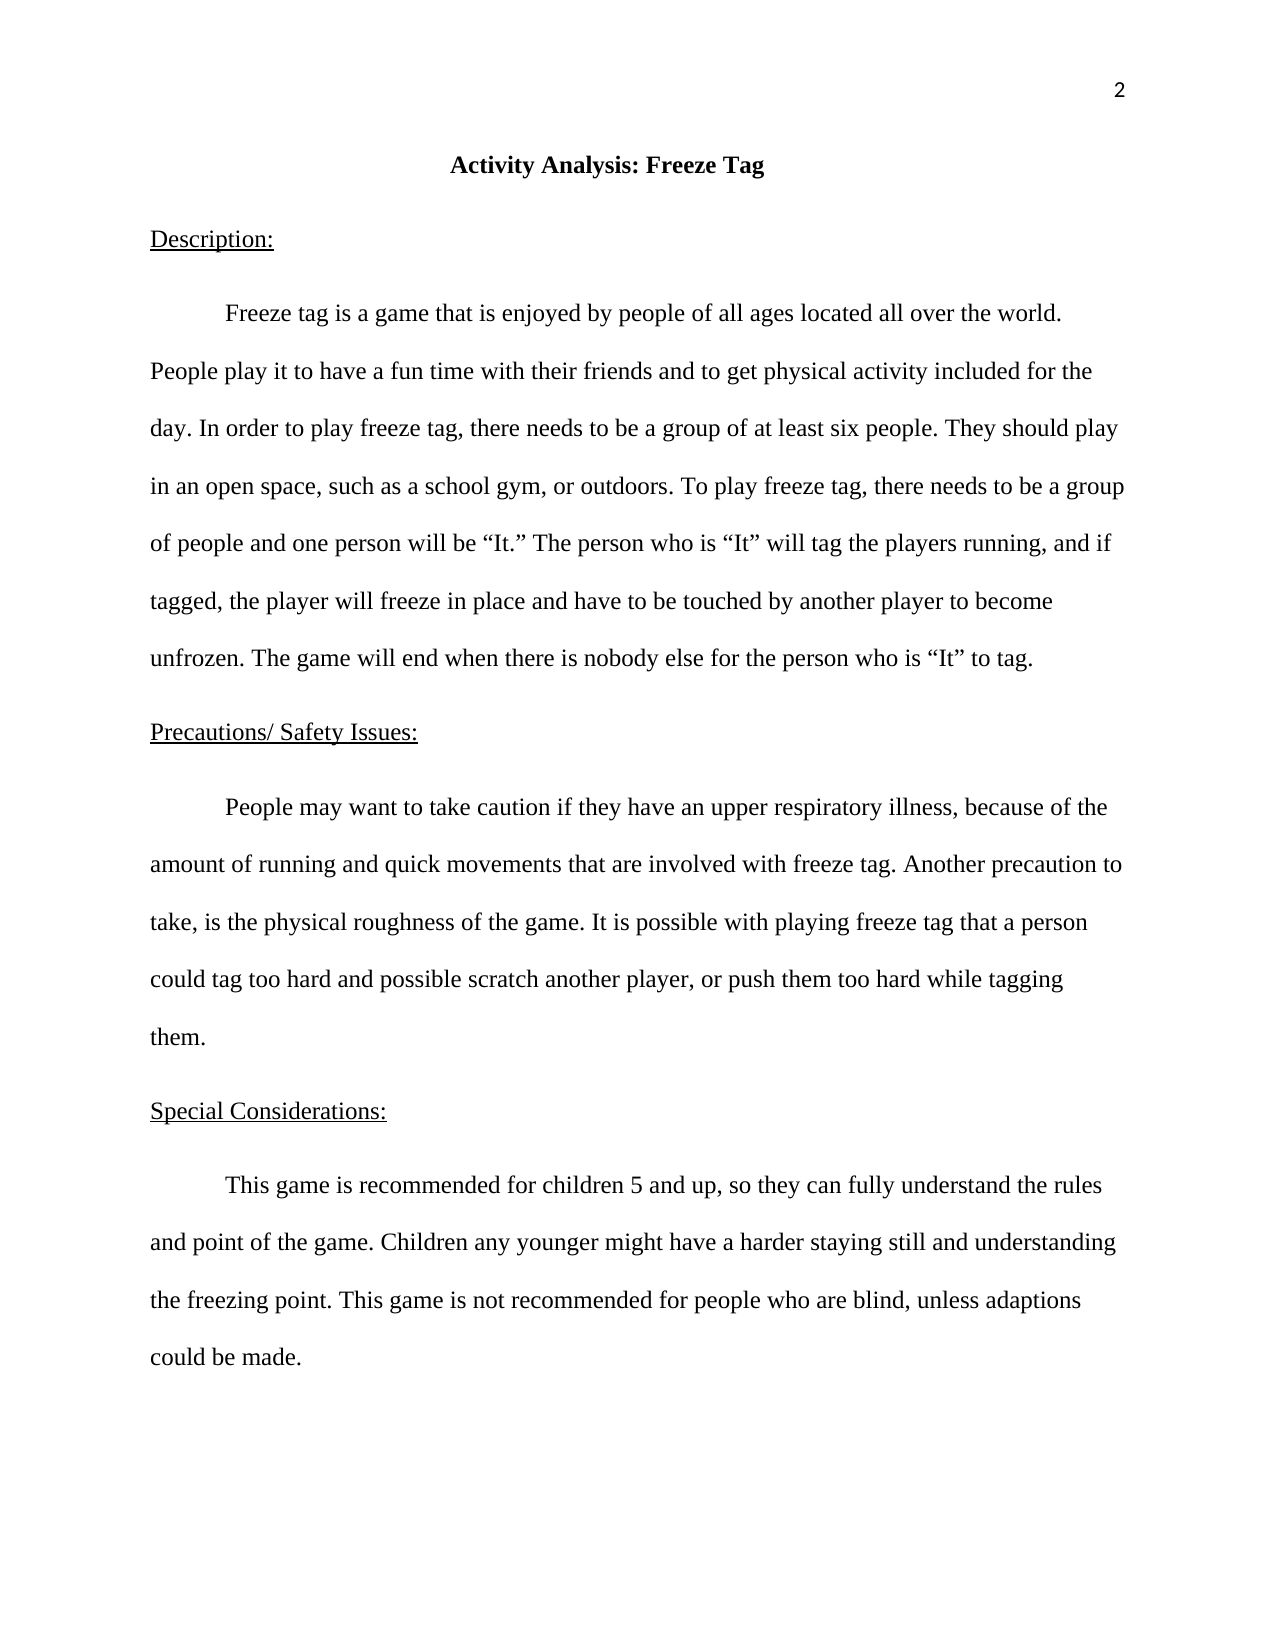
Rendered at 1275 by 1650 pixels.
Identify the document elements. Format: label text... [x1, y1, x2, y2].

text This game is recommended for children 5 and up, so they can fully understand the rules and point of the game. Children any younger might have a harder staying still and understanding the freezing point. This game is not recommended for people who are blind, unless adaptions could be made. [150, 1170, 1125, 1371]
text Special Considerations: [150, 1096, 1125, 1124]
text Precautions/ Safety Issues: [150, 717, 1125, 746]
text Freeze tag is a game that is enjoyed by people of all ages located all over the world. People play it to have a fun time with their friends and to get physical activity included for the day. In order to play freeze tag, there needs to be a group of at least six people. They should play in an open space, such as a school gym, or outdoors. To play freeze tag, there needs to be a group of people and one person will be “It.” The person who is “It” will tag the players running, and if tagged, the player will freeze in place and have to be touched by another player to become unfrozen. The game will end when there is nobody else for the person who is “It” to tag. [150, 298, 1125, 672]
text People may want to take caution if they have an upper respiratory illness, because of the amount of running and quick movements that are involved with freeze tag. Another precaution to take, is the physical roughness of the game. It is possible with playing freeze tag that a person could tag too hard and possible scratch another player, or push them too hard while tagging them. [150, 792, 1125, 1050]
text Activity Analysis: Freeze Tag [375, 150, 1125, 179]
text Description: [150, 224, 1125, 253]
